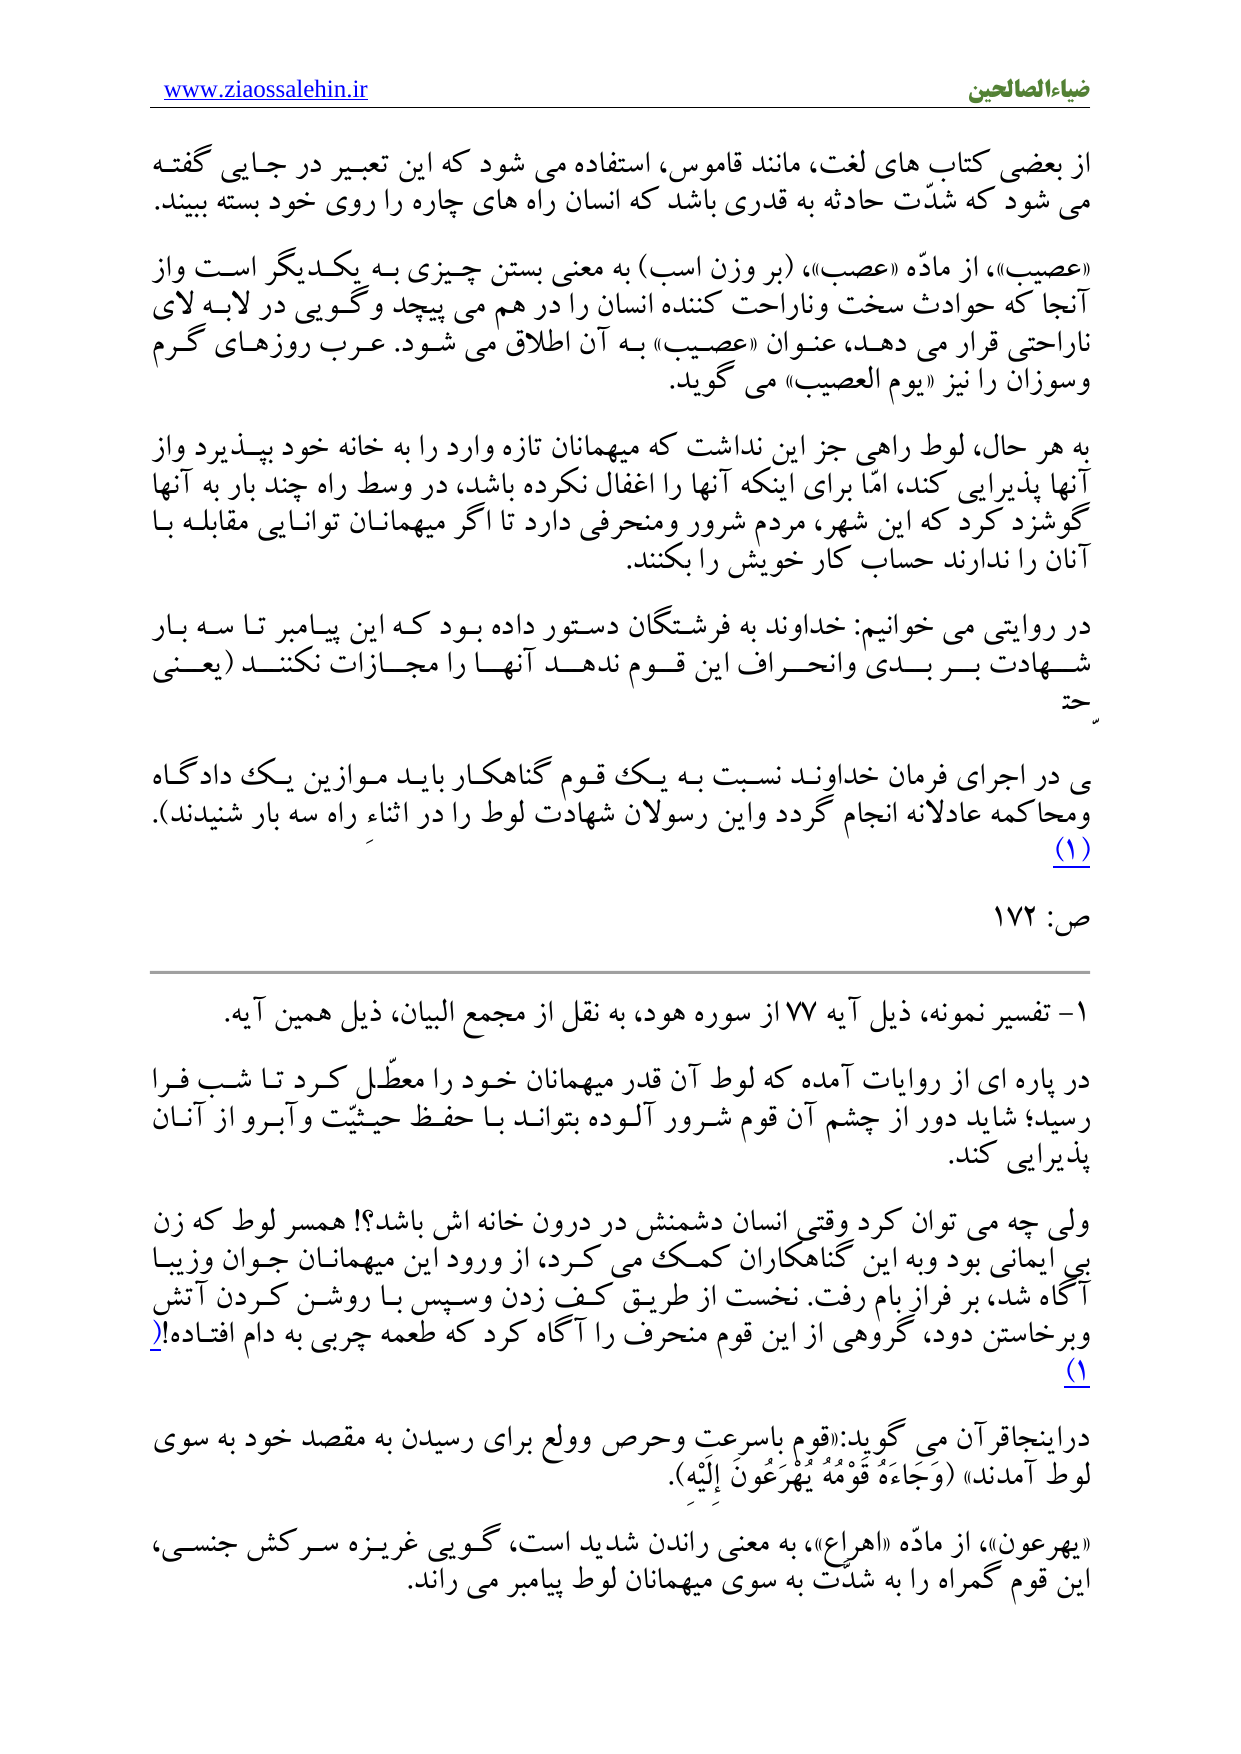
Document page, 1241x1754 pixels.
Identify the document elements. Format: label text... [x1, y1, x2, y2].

text «عصیب»، از مادّه «عصب»، (بر وزن اسب) به معنی بستن چیزی به یکدیگر است واز آنجا که حوادث سخت وناراحت کننده انسان را در هم می پیچد وگویی در لابه لای ناراحتی قرار می دهد، عنوان «عصیب» به آن اطلاق می شود. عرب روزهای گرم وسوزان را نیز «یوم العصیب» می گوید. [150, 254, 1090, 404]
text در پاره ای از روایات آمده که لوط آن قدر میهمانان خود را معطّل کرد تا شب فرا رسید؛ شاید دور از چشم آن قوم شرور آلوده بتواند با حفظ حیثیّت وآبرو از آنان پذیرایی کند. [150, 1066, 1090, 1179]
text 1- تفسیر نمونه، ذیل آیه 77 از سوره هود، به نقل از مجمع البیان، ذیل همین آیه. [150, 999, 1090, 1037]
text به هر حال، لوط راهی جز این نداشت که میهمانان تازه وارد را به خانه خود بپذیرد واز آنها پذیرایی کند، امّا برای اینکه آنها را اغفال نکرده باشد، در وسط راه چند بار به آنها گوشزد کرد که این شهر، مردم شرور ومنحرفی دارد تا اگر میهمانان توانایی مقابله با آنان را ندارند حساب کار خویش را بکنند. [150, 433, 1090, 583]
text «یهرعون»، از مادّه «اهراع»، به معنی راندن شدید است، گویی غریزه سرکش جنسی، این قوم گمراه را به شدّت به سوی میهمانان لوط پیامبر می رانَد. [150, 1529, 1090, 1604]
text در روایتی می خوانیم: خداوند به فرشتگان دستور داده بود که این پیامبر تا سه بار شهادت بر بدی وانحراف این قوم ندهد آنها را مجازات نکنند (یعنی حتّی در اجرای فرمان خداوند نسبت به یک قوم گناهکار باید موازین یک دادگاه ومحاکمه عادلانه انجام گردد واین رسولان شهادت لوط را در اثناءِ راه سه بار شنیدند).(1) [150, 612, 1090, 875]
text ص: 172 [150, 904, 1090, 942]
text از بعضی کتاب های لغت، مانند قاموس، استفاده می شود که این تعبیر در جایی گفته می شود که شدّت حادثه به قدری باشد که انسان راه های چاره را روی خود بسته ببیند. [150, 150, 1090, 225]
text دراینجاقرآن می گوید:«قوم باسرعت وحرص وولع برای رسیدن به مقصد خود به سوی لوط آمدند» (وَجَاءَهُ قَوْمُهُ یُهْرَعُونَ إِلَیْهِ). [150, 1424, 1090, 1499]
text ولی چه می توان کرد وقتی انسان دشمنش در درون خانه اش باشد؟! همسر لوط که زن بی ایمانی بود وبه این گناهکاران کمک می کرد، از ورود این میهمانان جوان وزیبا آگاه شد، بر فراز بام رفت. نخست از طریق کف زدن وسپس با روشن کردن آتش وبرخاستن دود، گروهی از این قوم منحرف را آگاه کرد که طعمه چربی به دام افتاده!(1) [150, 1208, 1090, 1395]
